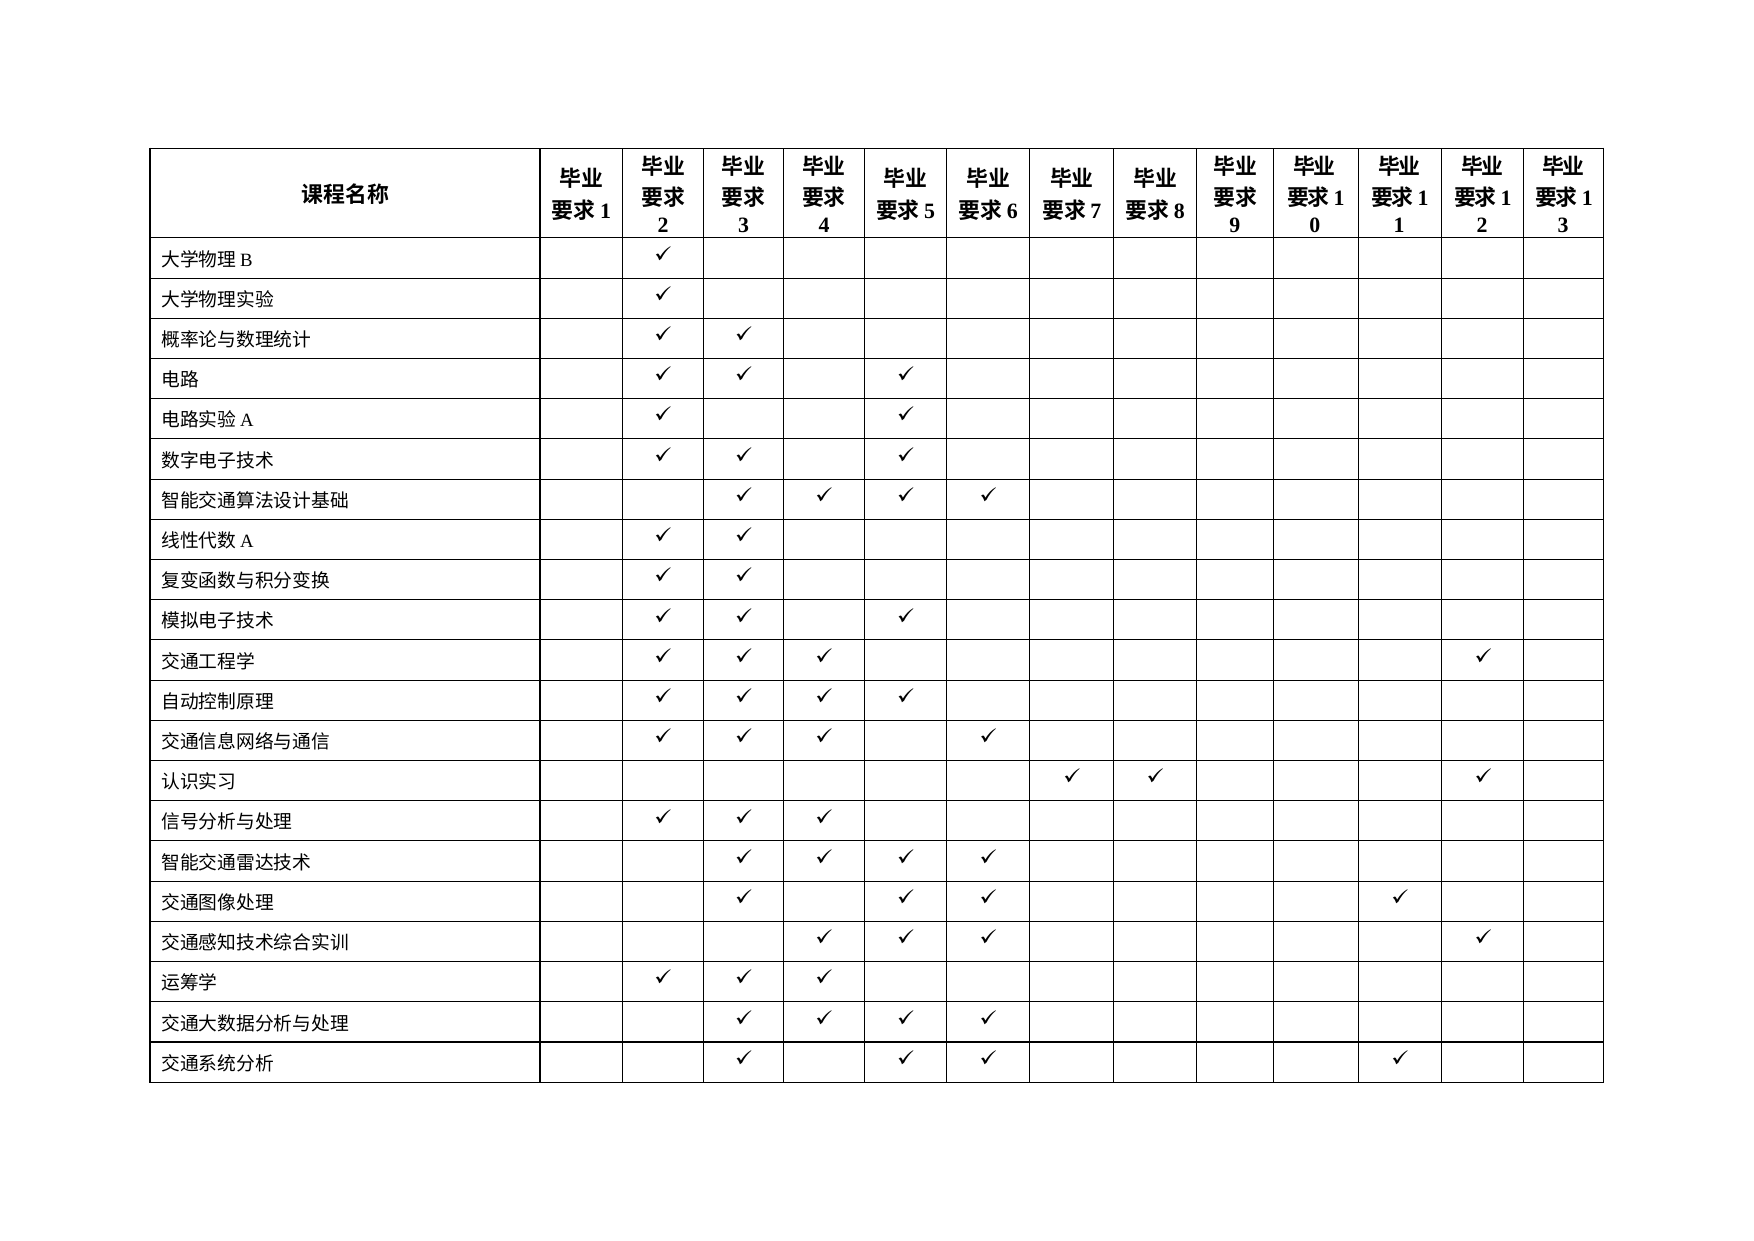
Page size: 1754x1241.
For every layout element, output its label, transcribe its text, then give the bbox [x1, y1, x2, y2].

table_cell [1030, 439, 1113, 478]
table_cell [784, 238, 864, 277]
table_cell [1197, 600, 1273, 639]
table_cell [1442, 399, 1523, 438]
table_cell [1030, 761, 1113, 800]
table_cell [947, 520, 1029, 559]
table_cell [623, 279, 703, 318]
table_cell [947, 279, 1029, 318]
table_cell [1274, 359, 1358, 398]
table_cell 数字电子技术 [151, 439, 539, 478]
table_cell [1274, 439, 1358, 478]
table_cell [1359, 681, 1441, 720]
table_cell [623, 439, 703, 478]
table_cell 线性代数A [151, 520, 539, 559]
table_cell [1524, 640, 1603, 679]
table_cell [865, 962, 946, 1001]
table_cell [704, 962, 783, 1001]
table_cell [541, 801, 622, 840]
table_cell [1442, 681, 1523, 720]
table_cell [947, 600, 1029, 639]
table_cell [541, 721, 622, 760]
table_cell [1524, 520, 1603, 559]
table_cell 交通图像处理 [151, 882, 539, 921]
table_cell [1030, 359, 1113, 398]
table_cell [1274, 922, 1358, 961]
table_cell [784, 962, 864, 1001]
table_cell [541, 238, 622, 277]
table_cell [1197, 480, 1273, 519]
table_cell [541, 761, 622, 800]
table_cell [541, 520, 622, 559]
table_cell [865, 681, 946, 720]
table_cell [1442, 882, 1523, 921]
table_cell [1359, 560, 1441, 599]
table_cell [1359, 399, 1441, 438]
table_cell [1274, 801, 1358, 840]
table_cell [784, 640, 864, 679]
table_cell [1442, 640, 1523, 679]
table_cell [541, 1002, 622, 1041]
table_cell [623, 359, 703, 398]
table_cell [1197, 520, 1273, 559]
table_cell 交通工程学 [151, 640, 539, 679]
table_cell [784, 761, 864, 800]
table_cell [1524, 882, 1603, 921]
table_cell [704, 238, 783, 277]
table_cell [865, 439, 946, 478]
table_cell [1197, 560, 1273, 599]
table_cell [784, 279, 864, 318]
table_cell [1030, 279, 1113, 318]
table_cell [704, 721, 783, 760]
table_cell [865, 238, 946, 277]
table_cell 大学物理B [151, 238, 539, 277]
table_cell [541, 319, 622, 358]
table_cell [865, 761, 946, 800]
table_cell [1114, 640, 1196, 679]
table_cell [865, 841, 946, 881]
table_cell 运筹学 [151, 962, 539, 1001]
table_cell [947, 681, 1029, 720]
table_cell [1114, 1002, 1196, 1041]
table_cell [1197, 962, 1273, 1001]
table_cell [1359, 1002, 1441, 1041]
table_cell [1114, 1043, 1196, 1082]
table_cell [1442, 319, 1523, 358]
table_cell 智能交通雷达技术 [151, 841, 539, 881]
table_cell [541, 399, 622, 438]
table_cell [1524, 439, 1603, 478]
table_cell [704, 359, 783, 398]
table_header 毕业 要求10 [1274, 149, 1358, 237]
table_cell 认识实习 [151, 761, 539, 800]
table_cell [1359, 238, 1441, 277]
table_cell [947, 841, 1029, 881]
table_cell [1114, 520, 1196, 559]
table_cell [1274, 319, 1358, 358]
table_cell [1442, 520, 1523, 559]
table_cell [1442, 600, 1523, 639]
table_cell [947, 761, 1029, 800]
table_header 毕业 要求7 [1030, 149, 1113, 237]
table_cell [1030, 640, 1113, 679]
table_cell [784, 1043, 864, 1082]
table_cell [623, 721, 703, 760]
table_cell [1524, 279, 1603, 318]
table_cell [865, 319, 946, 358]
table_cell [947, 399, 1029, 438]
table_cell [1359, 922, 1441, 961]
table_cell [704, 761, 783, 800]
table_cell [1114, 319, 1196, 358]
table_cell [784, 1002, 864, 1041]
table_cell [1030, 1002, 1113, 1041]
table_cell [541, 962, 622, 1001]
table_cell [784, 520, 864, 559]
table_cell [1274, 721, 1358, 760]
table_cell [784, 922, 864, 961]
table_cell [1274, 279, 1358, 318]
table_cell [1114, 922, 1196, 961]
table_cell [784, 801, 864, 840]
table_cell [1030, 600, 1113, 639]
table_cell [623, 1043, 703, 1082]
table_cell [1274, 520, 1358, 559]
table_cell [1524, 319, 1603, 358]
table_cell [623, 801, 703, 840]
table_cell [704, 319, 783, 358]
table_cell [623, 640, 703, 679]
table_cell [1197, 922, 1273, 961]
table_header 毕业 要求11 [1359, 149, 1441, 237]
table_cell [704, 640, 783, 679]
table_cell [947, 962, 1029, 1001]
table_cell [704, 882, 783, 921]
table_cell [1274, 399, 1358, 438]
table_cell [1359, 801, 1441, 840]
table_cell [1114, 801, 1196, 840]
table_cell [1114, 238, 1196, 277]
table_cell [1197, 721, 1273, 760]
table_cell [784, 560, 864, 599]
table_cell [623, 962, 703, 1001]
table_header 毕业 要求12 [1442, 149, 1523, 237]
table_cell [1114, 962, 1196, 1001]
table_cell [541, 882, 622, 921]
table_cell [1359, 319, 1441, 358]
table_cell [1030, 681, 1113, 720]
table_cell [1114, 882, 1196, 921]
table_cell [541, 359, 622, 398]
table_cell [1197, 1043, 1273, 1082]
table_cell [1114, 681, 1196, 720]
table_cell [1442, 359, 1523, 398]
table_cell [1442, 922, 1523, 961]
table_cell [1524, 922, 1603, 961]
table_cell [865, 399, 946, 438]
table_cell [704, 399, 783, 438]
table_cell [541, 841, 622, 881]
table_cell [1030, 319, 1113, 358]
table_cell [947, 560, 1029, 599]
table_header 毕业 要求5 [865, 149, 946, 237]
table_cell [541, 600, 622, 639]
table_cell [1524, 399, 1603, 438]
table_header 课程名称 [151, 149, 539, 237]
table_cell [1524, 560, 1603, 599]
table_cell [1359, 520, 1441, 559]
table_header 毕业 要求13 [1524, 149, 1603, 237]
table_cell [704, 439, 783, 478]
table_cell [1359, 841, 1441, 881]
table_cell [1524, 962, 1603, 1001]
table_cell [1359, 600, 1441, 639]
table_cell [865, 480, 946, 519]
table_cell [1197, 1002, 1273, 1041]
table_cell [1524, 721, 1603, 760]
table_cell [704, 922, 783, 961]
table_cell 智能交通算法设计基础 [151, 480, 539, 519]
table_cell [1197, 439, 1273, 478]
table_cell [1442, 439, 1523, 478]
table_cell [865, 801, 946, 840]
table_cell [1197, 279, 1273, 318]
table_cell [623, 882, 703, 921]
table_cell [623, 841, 703, 881]
table_cell 交通信息网络与通信 [151, 721, 539, 760]
table_cell [704, 1043, 783, 1082]
table_header 毕业 要求8 [1114, 149, 1196, 237]
table_cell [947, 640, 1029, 679]
table_cell [1359, 721, 1441, 760]
table_cell [784, 841, 864, 881]
table_cell [1114, 600, 1196, 639]
table_cell [1274, 761, 1358, 800]
table_cell [1359, 439, 1441, 478]
table_cell 交通系统分析 [151, 1043, 539, 1082]
table_cell [947, 359, 1029, 398]
table_cell [1274, 480, 1358, 519]
table_cell [1524, 1002, 1603, 1041]
table_cell [1274, 882, 1358, 921]
table_cell [784, 439, 864, 478]
table_cell [704, 841, 783, 881]
table_cell [541, 681, 622, 720]
table_cell [1030, 841, 1113, 881]
table_cell [704, 560, 783, 599]
table_cell [623, 319, 703, 358]
table_cell 交通感知技术综合实训 [151, 922, 539, 961]
table_cell [623, 922, 703, 961]
table_cell [865, 721, 946, 760]
table_cell [1524, 801, 1603, 840]
table_cell [1030, 922, 1113, 961]
table_header 毕业 要求1 [541, 149, 622, 237]
table_cell [1114, 439, 1196, 478]
table_cell [1030, 721, 1113, 760]
table_cell [1197, 399, 1273, 438]
table_cell [1524, 600, 1603, 639]
table_cell [947, 238, 1029, 277]
table_cell [1359, 761, 1441, 800]
table_cell 自动控制原理 [151, 681, 539, 720]
table_cell [704, 279, 783, 318]
table_cell [1274, 841, 1358, 881]
table_cell [1442, 1002, 1523, 1041]
table_cell [1359, 1043, 1441, 1082]
table_cell [1359, 279, 1441, 318]
table_cell [1524, 841, 1603, 881]
table_cell [1274, 640, 1358, 679]
table_cell [865, 359, 946, 398]
table_cell [1197, 359, 1273, 398]
table_cell [623, 600, 703, 639]
table_cell [1524, 1043, 1603, 1082]
table_cell [1274, 600, 1358, 639]
table_cell [1197, 238, 1273, 277]
table_cell [623, 761, 703, 800]
table_cell [1114, 721, 1196, 760]
table_cell [623, 520, 703, 559]
table_cell [947, 882, 1029, 921]
table_cell [1442, 841, 1523, 881]
table_cell [1524, 359, 1603, 398]
table_cell 电路实验A [151, 399, 539, 438]
table_cell [784, 480, 864, 519]
table_cell [1274, 238, 1358, 277]
table_cell [1359, 640, 1441, 679]
table_cell [704, 1002, 783, 1041]
table_cell [1442, 480, 1523, 519]
table_cell [1524, 480, 1603, 519]
table_cell [1197, 841, 1273, 881]
table_header 毕业 要求9 [1197, 149, 1273, 237]
table_cell [1114, 399, 1196, 438]
table_cell [1359, 480, 1441, 519]
table_cell [1197, 319, 1273, 358]
table_header 毕业 要求6 [947, 149, 1029, 237]
table_cell [541, 640, 622, 679]
table_cell [1442, 238, 1523, 277]
table_cell [1442, 801, 1523, 840]
table_cell [623, 480, 703, 519]
table_cell [1197, 882, 1273, 921]
table_cell [1359, 359, 1441, 398]
table_cell [541, 439, 622, 478]
table_cell [947, 480, 1029, 519]
table_cell [1442, 721, 1523, 760]
table_header 毕业 要求2 [623, 149, 703, 237]
table_cell [541, 922, 622, 961]
table_cell 大学物理实验 [151, 279, 539, 318]
table_cell [784, 399, 864, 438]
table_cell [1114, 279, 1196, 318]
table_cell [865, 520, 946, 559]
table_cell [1442, 761, 1523, 800]
table_cell 复变函数与积分变换 [151, 560, 539, 599]
table_cell [1524, 238, 1603, 277]
table_cell [623, 681, 703, 720]
table_header 毕业 要求4 [784, 149, 864, 237]
table_cell [784, 681, 864, 720]
table_cell [704, 801, 783, 840]
table_cell [865, 560, 946, 599]
table_cell [704, 600, 783, 639]
table_cell [784, 319, 864, 358]
table_header 毕业 要求3 [704, 149, 783, 237]
table_cell [704, 520, 783, 559]
table_cell [1274, 681, 1358, 720]
table_cell [947, 319, 1029, 358]
table_cell [1274, 1043, 1358, 1082]
table_cell [947, 922, 1029, 961]
table_cell [1359, 962, 1441, 1001]
table_cell [1197, 761, 1273, 800]
table_cell [1114, 841, 1196, 881]
table_cell [623, 399, 703, 438]
table_cell [1442, 1043, 1523, 1082]
table_cell [623, 238, 703, 277]
table_cell [1274, 962, 1358, 1001]
table_cell [784, 600, 864, 639]
table_cell [541, 480, 622, 519]
table_cell [1114, 560, 1196, 599]
table_cell [1030, 560, 1113, 599]
table_cell [541, 1043, 622, 1082]
table_cell 交通大数据分析与处理 [151, 1002, 539, 1041]
table_cell [784, 721, 864, 760]
table_cell [1030, 399, 1113, 438]
table_cell [1442, 279, 1523, 318]
table_cell [784, 359, 864, 398]
table_cell [784, 882, 864, 921]
table_cell [541, 560, 622, 599]
table_cell [865, 640, 946, 679]
table_cell [1274, 560, 1358, 599]
table_cell [947, 801, 1029, 840]
table_cell [947, 721, 1029, 760]
table_cell 信号分析与处理 [151, 801, 539, 840]
table_cell [947, 1043, 1029, 1082]
table_cell [1030, 962, 1113, 1001]
table_cell [1030, 801, 1113, 840]
table_cell [1030, 882, 1113, 921]
table_cell 电路 [151, 359, 539, 398]
table_cell 模拟电子技术 [151, 600, 539, 639]
table_cell [1030, 1043, 1113, 1082]
table_cell [865, 600, 946, 639]
table_cell [1114, 480, 1196, 519]
table_cell [1030, 238, 1113, 277]
table_cell [541, 279, 622, 318]
table_cell [1197, 801, 1273, 840]
table_cell [947, 439, 1029, 478]
table_cell [1030, 480, 1113, 519]
table_cell [704, 681, 783, 720]
table_cell [865, 279, 946, 318]
table_cell [947, 1002, 1029, 1041]
table_cell [1114, 359, 1196, 398]
table_cell [623, 1002, 703, 1041]
table_cell [704, 480, 783, 519]
table_cell [1197, 681, 1273, 720]
table_cell [1442, 560, 1523, 599]
table_cell [1442, 962, 1523, 1001]
table_cell [1359, 882, 1441, 921]
table_cell [865, 1002, 946, 1041]
table_cell [865, 1043, 946, 1082]
table_cell [865, 882, 946, 921]
table_cell [1114, 761, 1196, 800]
table_cell [1274, 1002, 1358, 1041]
table_cell [1524, 681, 1603, 720]
table_cell [865, 922, 946, 961]
table_cell [623, 560, 703, 599]
table_cell [1524, 761, 1603, 800]
table_cell [1030, 520, 1113, 559]
table_cell 概率论与数理统计 [151, 319, 539, 358]
table_cell [1197, 640, 1273, 679]
